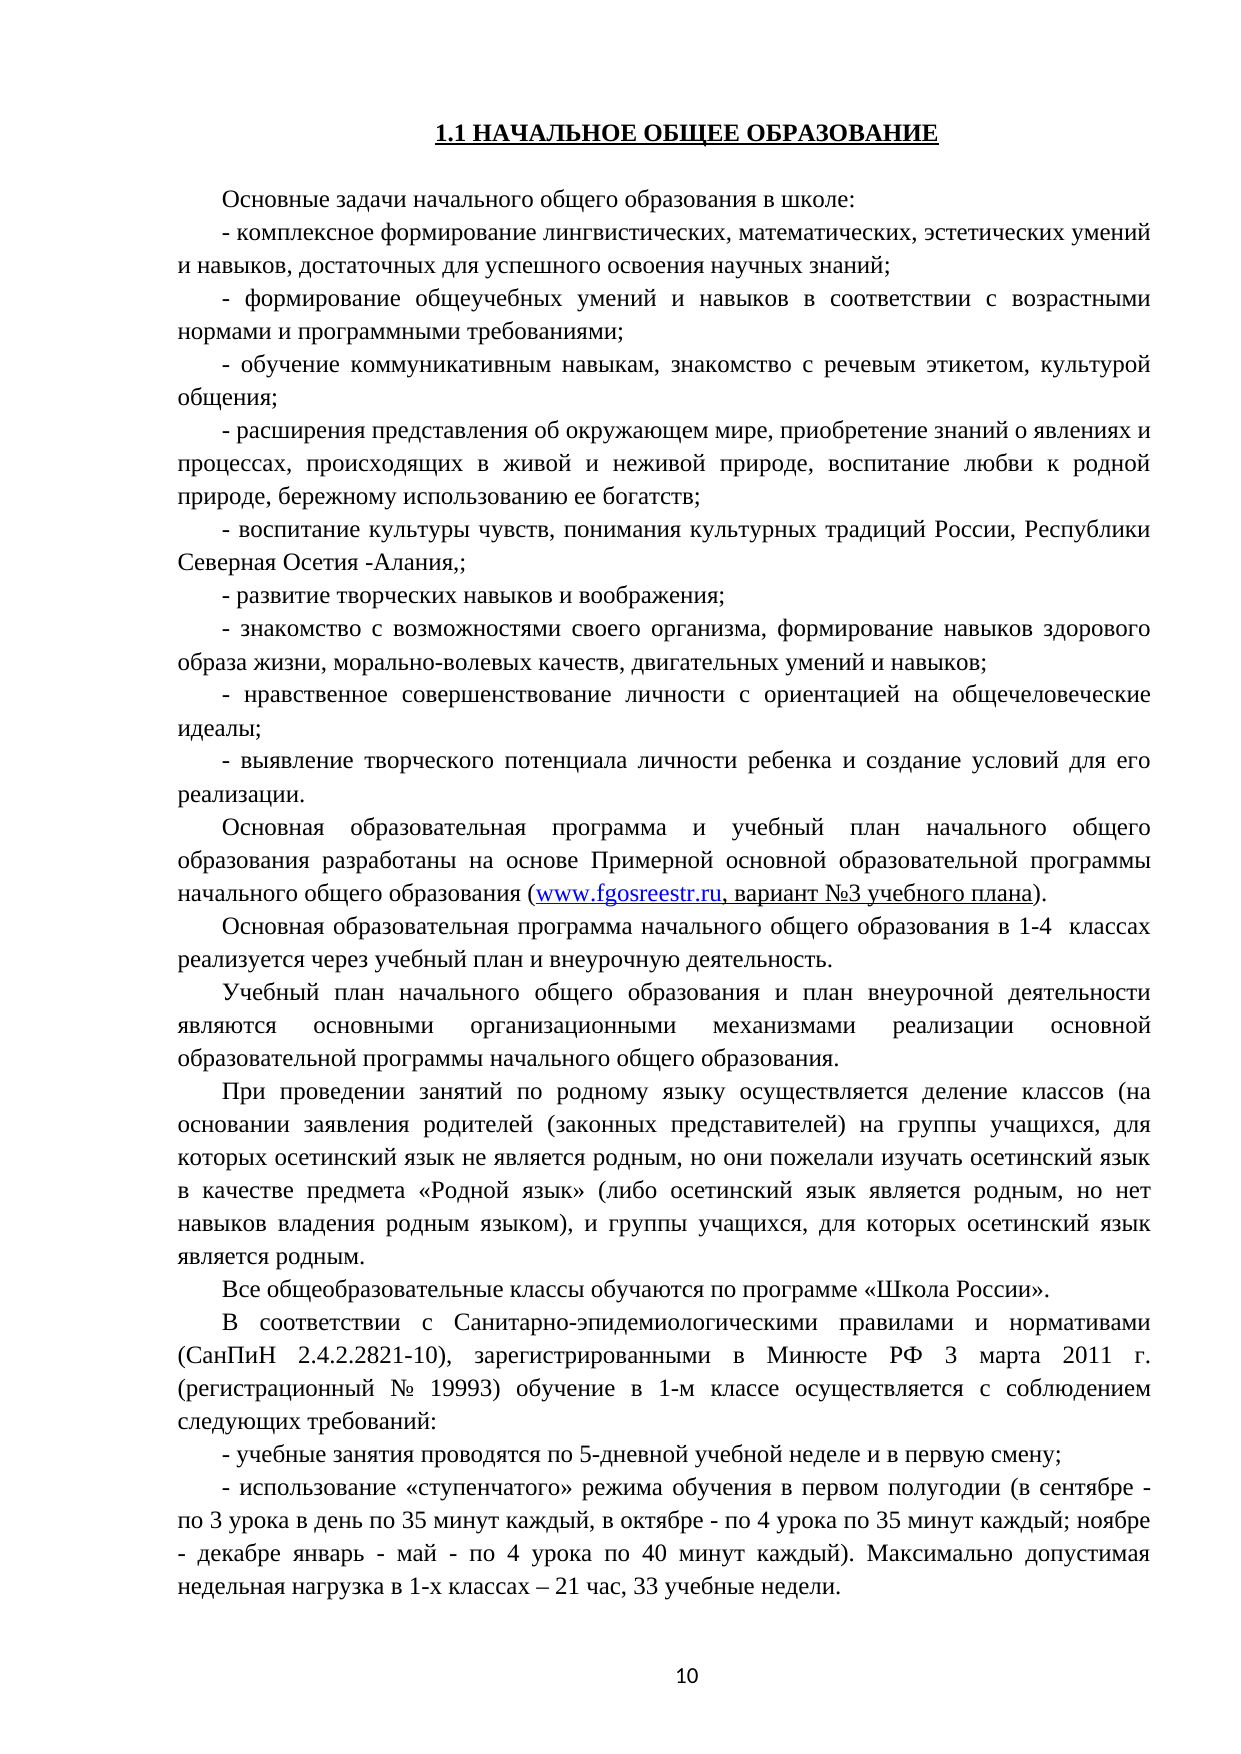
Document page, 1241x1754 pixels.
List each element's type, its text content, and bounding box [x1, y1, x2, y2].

text Основная образовательная программа и учебный план начального общего образования разработаны на основе Примерной основной образовательной программы начального общего образования (www.fgosreestr.ru, вариант №3 учебного плана). [177, 812, 1152, 906]
text - развитие творческих навыков и воображения; [177, 581, 1152, 609]
text Основные задачи начального общего образования в школе: [177, 184, 1152, 213]
text При проведении занятий по родному языку осуществляется деление классов (на основании заявления родителей (законных представителей) на группы учащихся, для которых осетинский язык не является родным, но они пожелали изучать осетинский язык в качестве предмета «Родной язык» (либо осетинский язык является родным, но нет навыков владения родным языком), и группы учащихся, для которых осетинский язык является родным. [177, 1076, 1152, 1270]
text - формирование общеучебных умений и навыков в соответствии с возрастными нормами и программными требованиями; [177, 283, 1152, 345]
text Учебный план начального общего образования и план внеурочной деятельности являются основными организационными механизмами реализации основной образовательной программы начального общего образования. [177, 977, 1152, 1072]
text - воспитание культуры чувств, понимания культурных традиций России, Республики Северная Осетия -Алания,; [177, 514, 1152, 576]
text Все общеобразовательные классы обучаются по программе «Школа России». [177, 1274, 1152, 1303]
text - учебные занятия проводятся по 5-дневной учебной неделе и в первую смену; [177, 1439, 1152, 1468]
text - знакомство с возможностями своего организма, формирование навыков здорового образа жизни, морально-волевых качеств, двигательных умений и навыков; [177, 613, 1152, 675]
text - выявление творческого потенциала личности ребенка и создание условий для его реализации. [177, 746, 1152, 807]
text - использование «ступенчатого» режима обучения в первом полугодии (в сентябре - по 3 урока в день по 35 минут каждый, в октябре - по 4 урока по 35 минут каждый; ноябре - декабре январь - май - по 4 урока по 40 минут каждый). Максимально допустимая недельная нагрузка в 1-х классах – 21 час, 33 учебные недели. [177, 1472, 1152, 1600]
text - расширения представления об окружающем мире, приобретение знаний о явлениях и процессах, происходящих в живой и неживой природе, воспитание любви к родной природе, бережному использованию ее богатств; [177, 415, 1152, 510]
text - нравственное совершенствование личности с ориентацией на общечеловеческие идеалы; [177, 679, 1152, 741]
text - комплексное формирование лингвистических, математических, эстетических умений и навыков, достаточных для успешного освоения научных знаний; [177, 217, 1152, 279]
text В соответствии с Санитарно-эпидемиологическими правилами и нормативами (СанПиН 2.4.2.2821-10), зарегистрированными в Минюсте РФ 3 марта 2011 г. (регистрационный № 19993) обучение в 1-м классе осуществляется с соблюдением следующих требований: [177, 1307, 1152, 1435]
text 1.1 НАЧАЛЬНОЕ ОБЩЕЕ ОБРАЗОВАНИЕ [177, 118, 1152, 147]
text Основная образовательная программа начального общего образования в 1-4 классах реализуется через учебный план и внеурочную деятельность. [177, 911, 1152, 972]
text - обучение коммуникативным навыкам, знакомство с речевым этикетом, культурой общения; [177, 349, 1152, 411]
